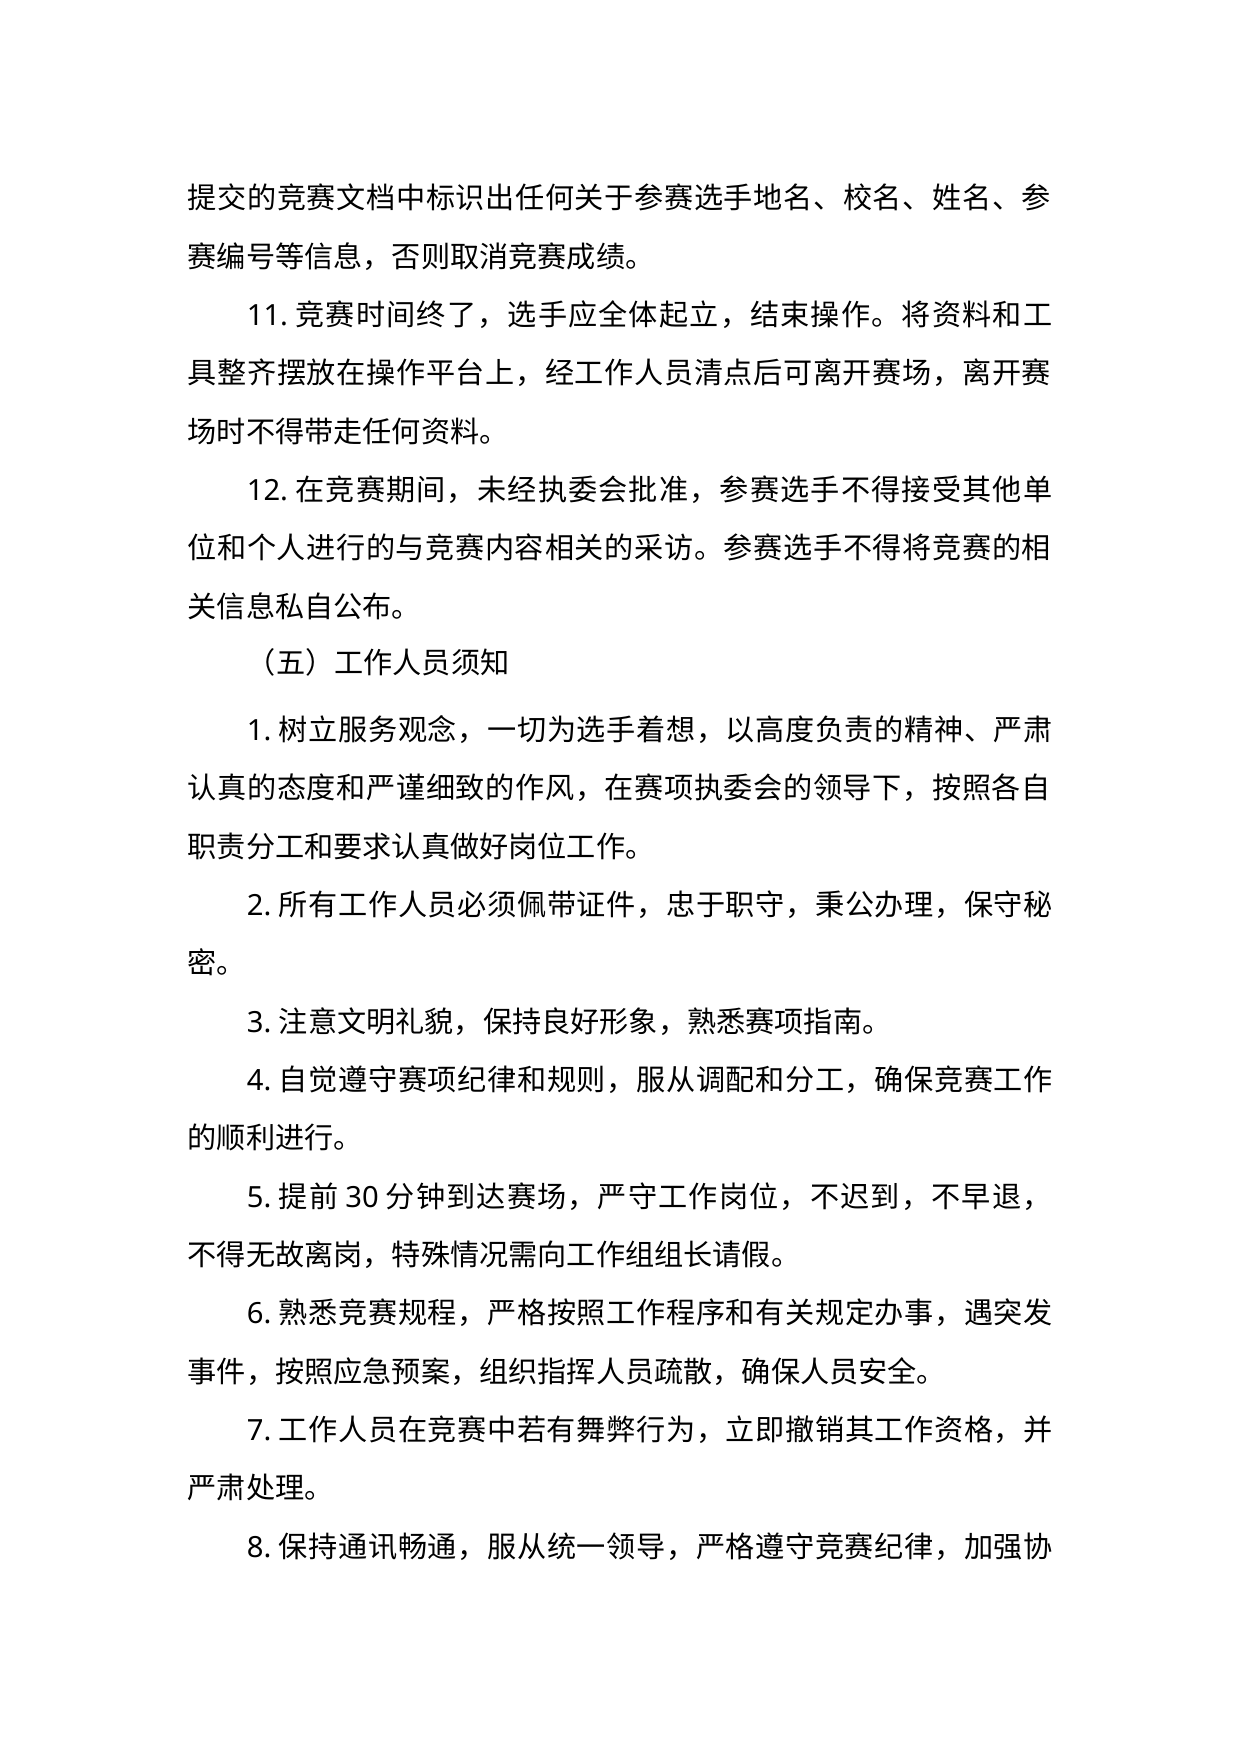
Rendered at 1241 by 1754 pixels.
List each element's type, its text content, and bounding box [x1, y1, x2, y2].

list 熟悉竞赛规程，严格按照工作程序和有关规定办事，遇突发事件，按照应急预案，组织指挥人员疏散，确保人员安全。 [187, 1277, 1053, 1394]
list 自觉遵守赛项纪律和规则，服从调配和分工，确保竞赛工作的顺利进行。 [187, 1044, 1053, 1160]
list 注意文明礼貌，保持良好形象，熟悉赛项指南。 [187, 985, 1053, 1044]
list 工作人员在竞赛中若有舞弊行为，立即撤销其工作资格，并严肃处理。 [187, 1394, 1053, 1510]
list 所有工作人员必须佩带证件，忠于职守，秉公办理，保守秘密。 [187, 869, 1053, 985]
list 提前30分钟到达赛场，严守工作岗位，不迟到，不早退，不得无故离岗，特殊情况需向工作组组长请假。 [187, 1160, 1053, 1277]
list 竞赛时间终了，选手应全体起立，结束操作。将资料和工具整齐摆放在操作平台上，经工作人员清点后可离开赛场，离开赛场时不得带走任何资料。 [187, 279, 1053, 454]
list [187, 162, 1053, 279]
list 在竞赛期间，未经执委会批准，参赛选手不得接受其他单位和个人进行的与竞赛内容相关的采访。参赛选手不得将竞赛的相关信息私自公布。 [187, 454, 1053, 629]
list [187, 1510, 1053, 1569]
list （五）工作人员须知 [247, 629, 1053, 694]
list 树立服务观念，一切为选手着想，以高度负责的精神、严肃认真的态度和严谨细致的作风，在赛项执委会的领导下，按照各自职责分工和要求认真做好岗位工作。 [187, 694, 1053, 869]
